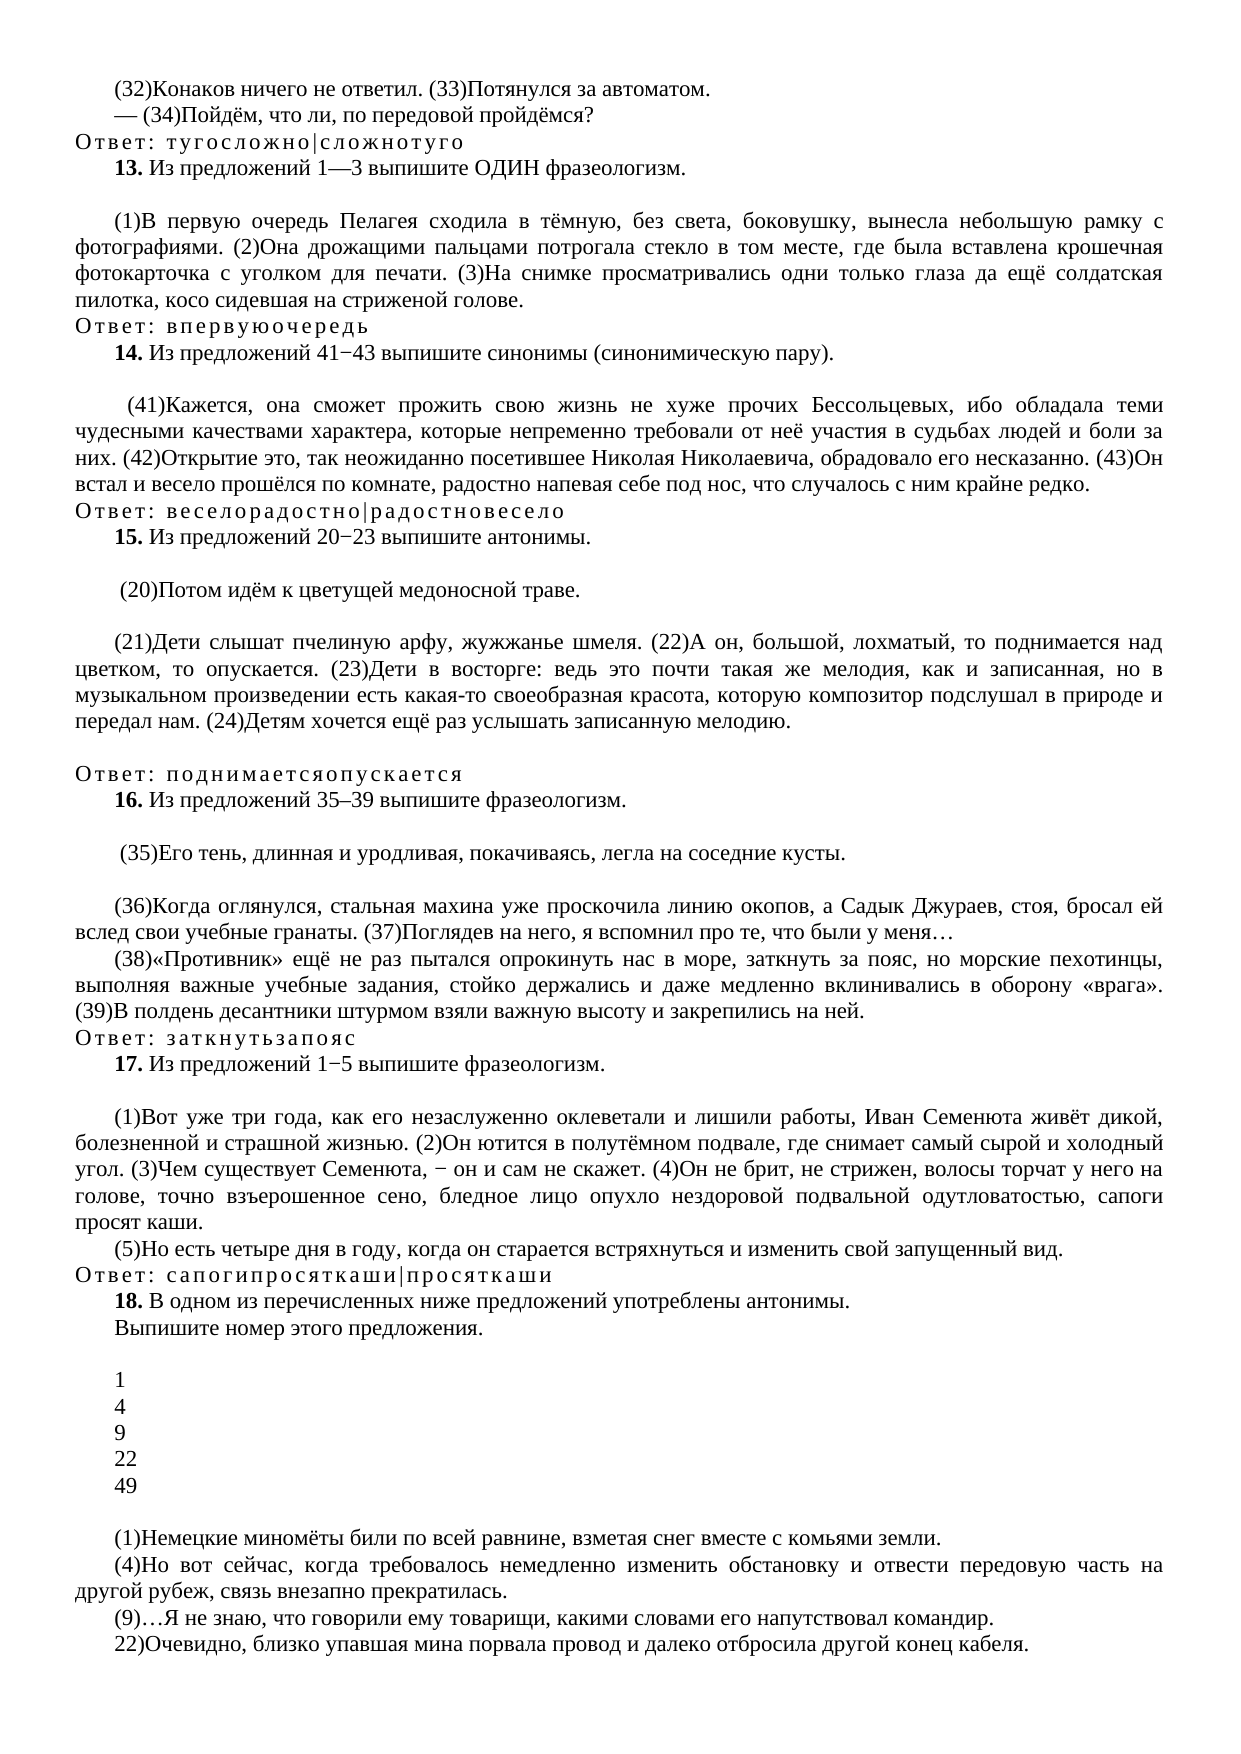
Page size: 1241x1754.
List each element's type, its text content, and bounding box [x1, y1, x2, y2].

text (20)Потом идём к цветущей медоносной траве. [75, 576, 1165, 602]
text Ответ: тугосложно|сложнотуго [75, 128, 1165, 154]
text 22 [75, 1445, 1165, 1472]
text — (34)Пойдём, что ли, по передовой пройдёмся? [75, 101, 1165, 128]
text Выпишите номер этого предложения. [75, 1314, 1165, 1340]
text 9 [75, 1419, 1165, 1445]
text (36)Когда оглянулся, стальная махина уже проскочила линию окопов, а Садык Джураев, стоя, бросал ей вслед свои учебные гранаты. (37)Поглядев на него, я вспомнил про те, что были у меня… [75, 892, 1165, 945]
text (1)Вот уже три года, как его незаслуженно оклеветали и лишили работы, Иван Семенюта живёт дикой, болезненной и страшной жизнью. (2)Он ютится в полутёмном подвале, где снимает самый сырой и холодный угол. (3)Чем существует Семенюта, − он и сам не скажет. (4)Он не брит, не стрижен, волосы торчат у него на голове, точно взъерошенное сено, бледное лицо опухло нездоровой подвальной одутловатостью, сапоги просят каши. [75, 1103, 1165, 1234]
text (1)В первую очередь Пелагея сходила в тёмную, без света, боковушку, вынесла небольшую рамку с фотографиями. (2)Она дрожащими пальцами потрогала стекло в том месте, где была вставлена крошечная фотокарточка с уголком для печати. (3)На снимке просматривались одни только глаза да ещё солдатская пилотка, косо сидевшая на стриженой голове. [75, 207, 1165, 312]
text (38)«Противник» ещё не раз пытался опрокинуть нас в море, заткнуть за пояс, но морские пехотинцы, выполняя важные учебные задания, стойко держались и даже медленно вклинивались в оборону «врага». (39)В полдень десантники штурмом взяли важную высоту и закрепились на ней. [75, 945, 1165, 1024]
text (4)Но вот сейчас, когда требовалось немедленно изменить обстановку и отвести передовую часть на другой рубеж, связь внезапно прекратилась. [75, 1551, 1165, 1603]
text 13. Из предложений 1—3 выпишите ОДИН фразеологизм. [75, 154, 1165, 180]
text (9)…Я не знаю, что говорили ему товарищи, какими словами его напутствовал командир. [75, 1603, 1165, 1630]
text Ответ: веселорадостно|радостновесело [75, 497, 1165, 523]
text 18. В одном из перечисленных ниже предложений употреблены антонимы. [75, 1287, 1165, 1314]
text (41)Кажется, она сможет прожить свою жизнь не хуже прочих Бессольцевых, ибо обладала теми чудесными качествами характера, которые непременно требовали от неё участия в судьбах людей и боли за них. (42)Открытие это, так неожиданно посетившее Николая Николаевича, обрадовало его несказанно. (43)Он встал и весело прошёлся по комнате, радостно напевая себе под нос, что случалось с ним крайне редко. [75, 391, 1165, 497]
text (21)Дети слышат пчелиную арфу, жужжанье шмеля. (22)А он, большой, лохматый, то поднимается над цветком, то опускается. (23)Дети в восторге: ведь это почти такая же мелодия, как и записанная, но в музыкальном произведении есть какая-то своеобразная красота, которую композитор подслушал в природе и передал нам. (24)Детям хочется ещё раз услышать записанную мелодию. [75, 628, 1165, 734]
text Ответ: впервуюочередь [75, 312, 1165, 338]
text (32)Конаков ничего не ответил. (33)Потянулся за автоматом. [75, 75, 1165, 101]
text 17. Из предложений 1−5 выпишите фразеологизм. [75, 1050, 1165, 1076]
text 15. Из предложений 20−23 выпишите антонимы. [75, 523, 1165, 549]
text 4 [75, 1393, 1165, 1419]
text (1)Немецкие миномёты били по всей равнине, взметая снег вместе с комьями земли. [75, 1524, 1165, 1551]
text (35)Его тень, длинная и уродливая, покачиваясь, легла на соседние кусты. [75, 839, 1165, 866]
text 49 [75, 1472, 1165, 1498]
text (5)Но есть четыре дня в году, когда он старается встряхнуться и изменить свой запущенный вид. [75, 1234, 1165, 1261]
text 1 [75, 1366, 1165, 1393]
text 16. Из предложений 35–39 выпишите фразеологизм. [75, 787, 1165, 813]
text Ответ: поднимаетсяопускается [75, 760, 1165, 787]
text 14. Из предложений 41−43 выпишите синонимы (синонимическую пару). [75, 338, 1165, 365]
text Ответ: сапогипросяткаши|просяткаши [75, 1261, 1165, 1287]
text 22)Очевидно, близко упавшая мина порвала провод и далеко отбросила другой конец кабеля. [75, 1630, 1165, 1656]
text Ответ: заткнутьзапояс [75, 1024, 1165, 1050]
